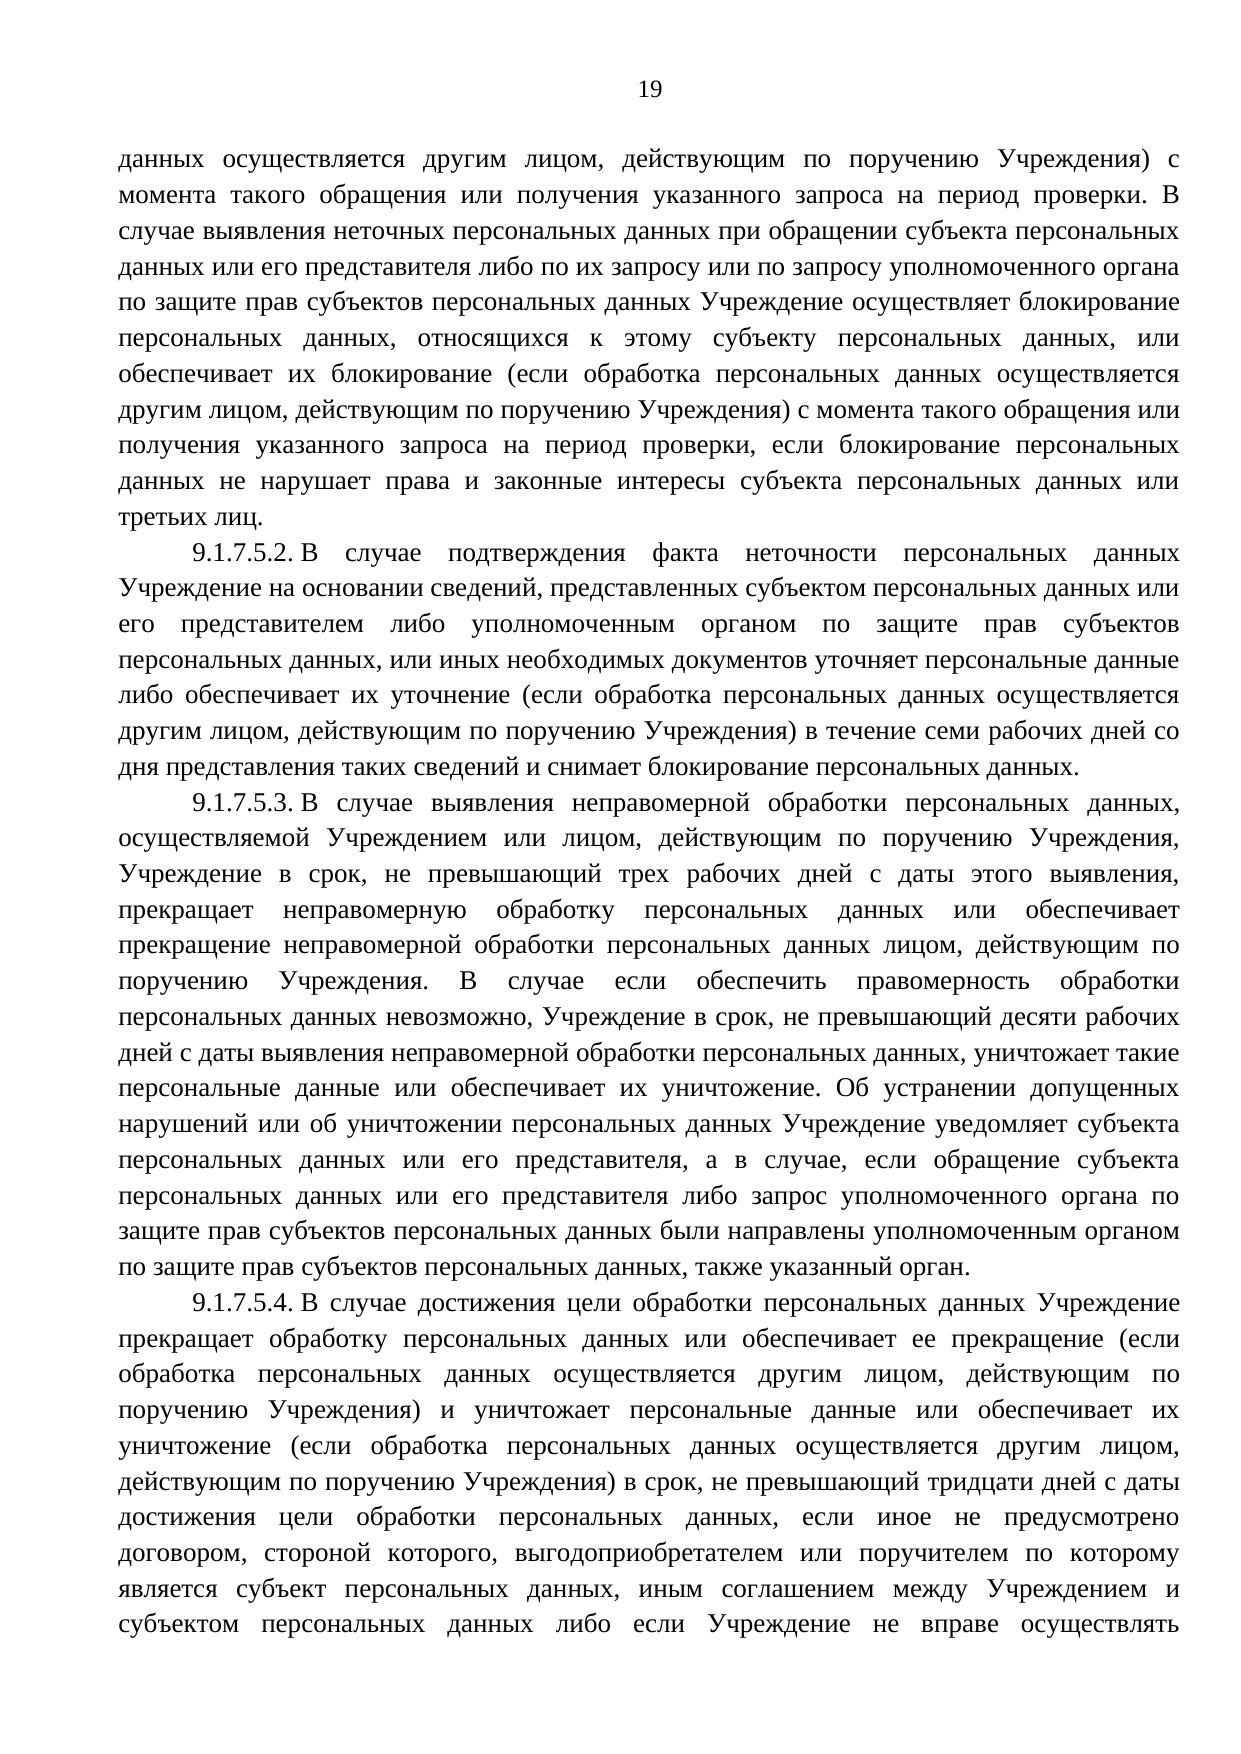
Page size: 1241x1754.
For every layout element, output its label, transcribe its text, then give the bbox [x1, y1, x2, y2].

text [118, 143, 1181, 531]
text В случае выявления неправомерной обработки персональных данных, осуществляемой Учреждением или лицом, действующим по поручению Учреждения, Учреждение в срок, не превышающий трех рабочих дней с даты этого выявления, прекращает неправомерную обработку персональных данных или обеспечивает прекращение неправомерной обработки персональных данных лицом, действующим по поручению Учреждения. В случае если обеспечить правомерность обработки персональных данных невозможно, Учреждение в срок, не превышающий десяти рабочих дней с даты выявления неправомерной обработки персональных данных, уничтожает такие персональные данные или обеспечивает их уничтожение. Об устранении допущенных нарушений или об уничтожении персональных данных Учреждение уведомляет субъекта персональных данных или его представителя, а в случае, если обращение субъекта персональных данных или его представителя либо запрос уполномоченного органа по защите прав субъектов персональных данных были направлены уполномоченным органом по защите прав субъектов персональных данных, также указанный орган. [118, 786, 1181, 1281]
text В случае подтверждения факта неточности персональных данных Учреждение на основании сведений, представленных субъектом персональных данных или его представителем либо уполномоченным органом по защите прав субъектов персональных данных, или иных необходимых документов уточняет персональные данные либо обеспечивает их уточнение (если обработка персональных данных осуществляется другим лицом, действующим по поручению Учреждения) в течение семи рабочих дней со дня представления таких сведений и снимает блокирование персональных данных. [118, 536, 1181, 781]
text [118, 1286, 1181, 1639]
